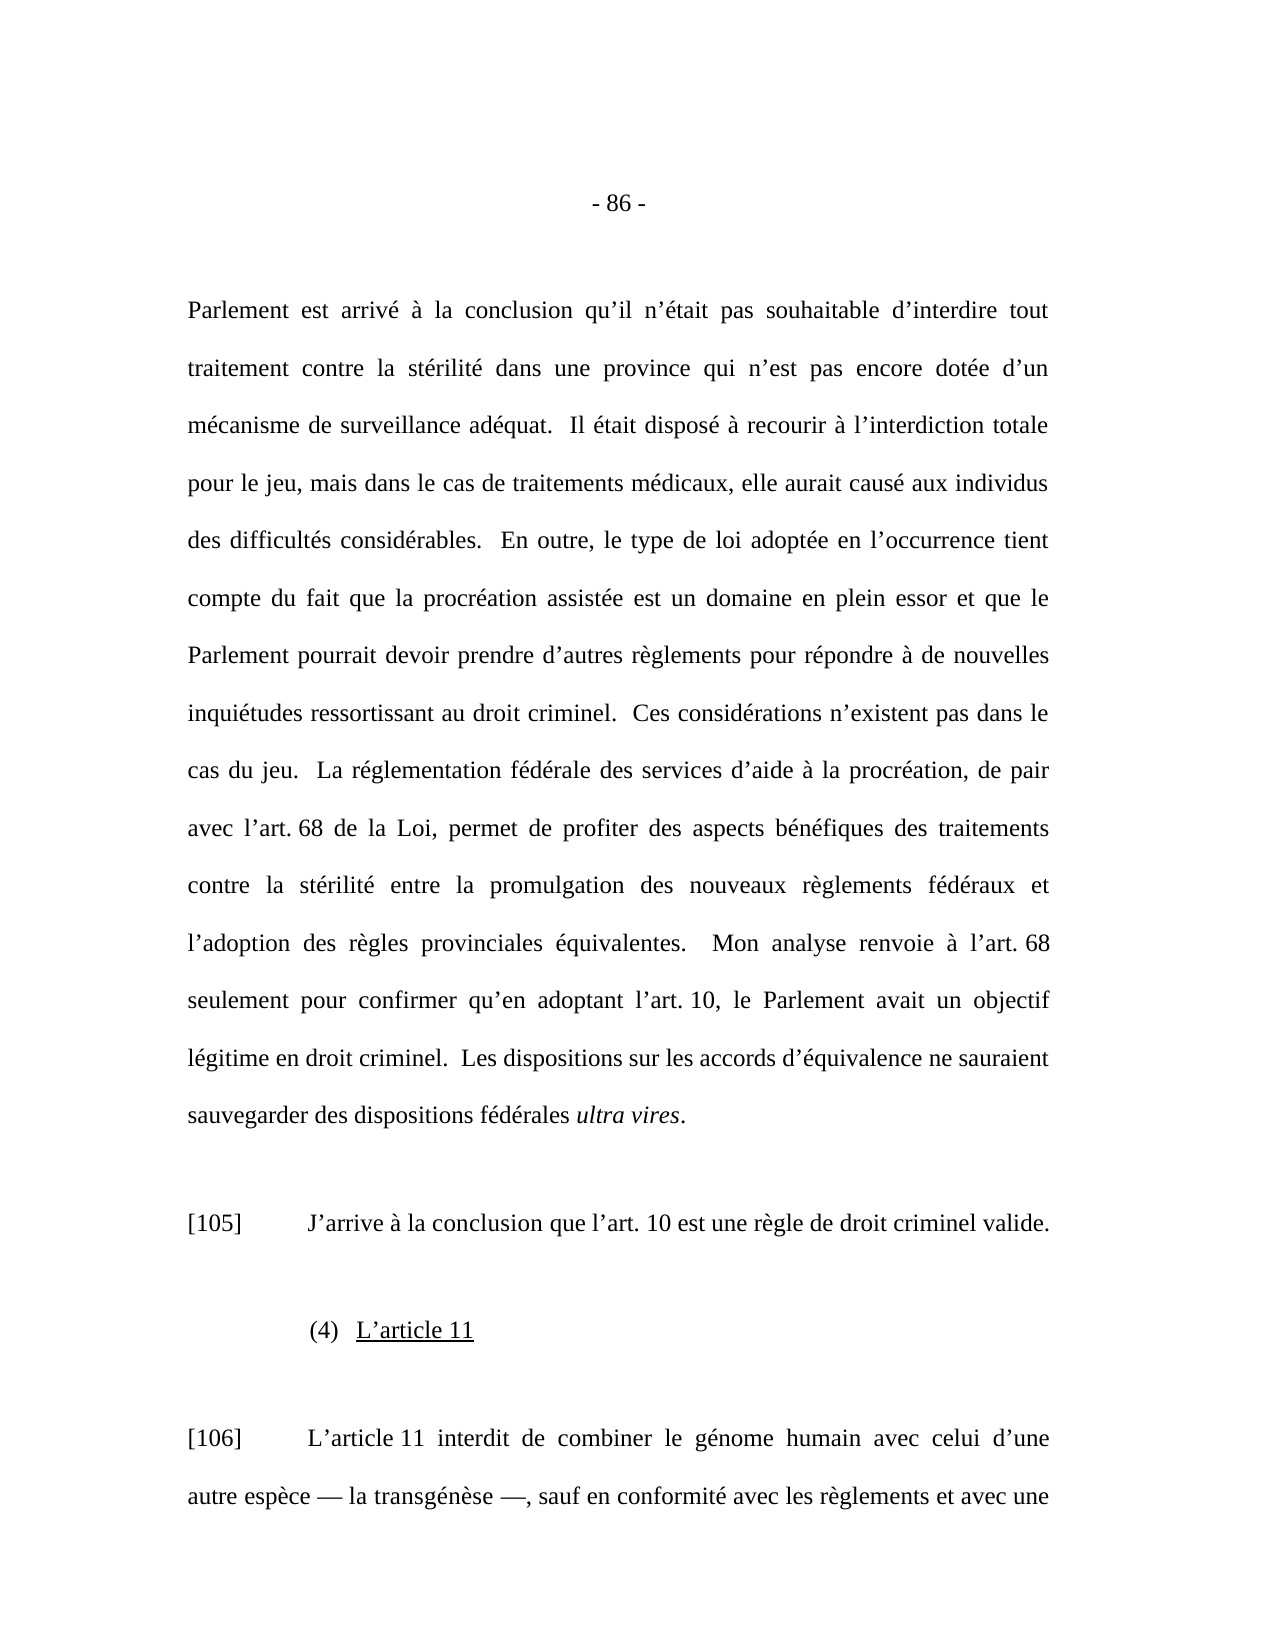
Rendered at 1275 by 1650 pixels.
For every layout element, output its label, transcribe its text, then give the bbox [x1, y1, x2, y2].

text (4) L’article 11 [187, 1315, 1050, 1344]
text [187, 1423, 1050, 1510]
text J’arrive à la conclusion que l’art. 10 est une règle de droit criminel valide. [187, 1208, 1050, 1237]
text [187, 295, 1050, 1129]
